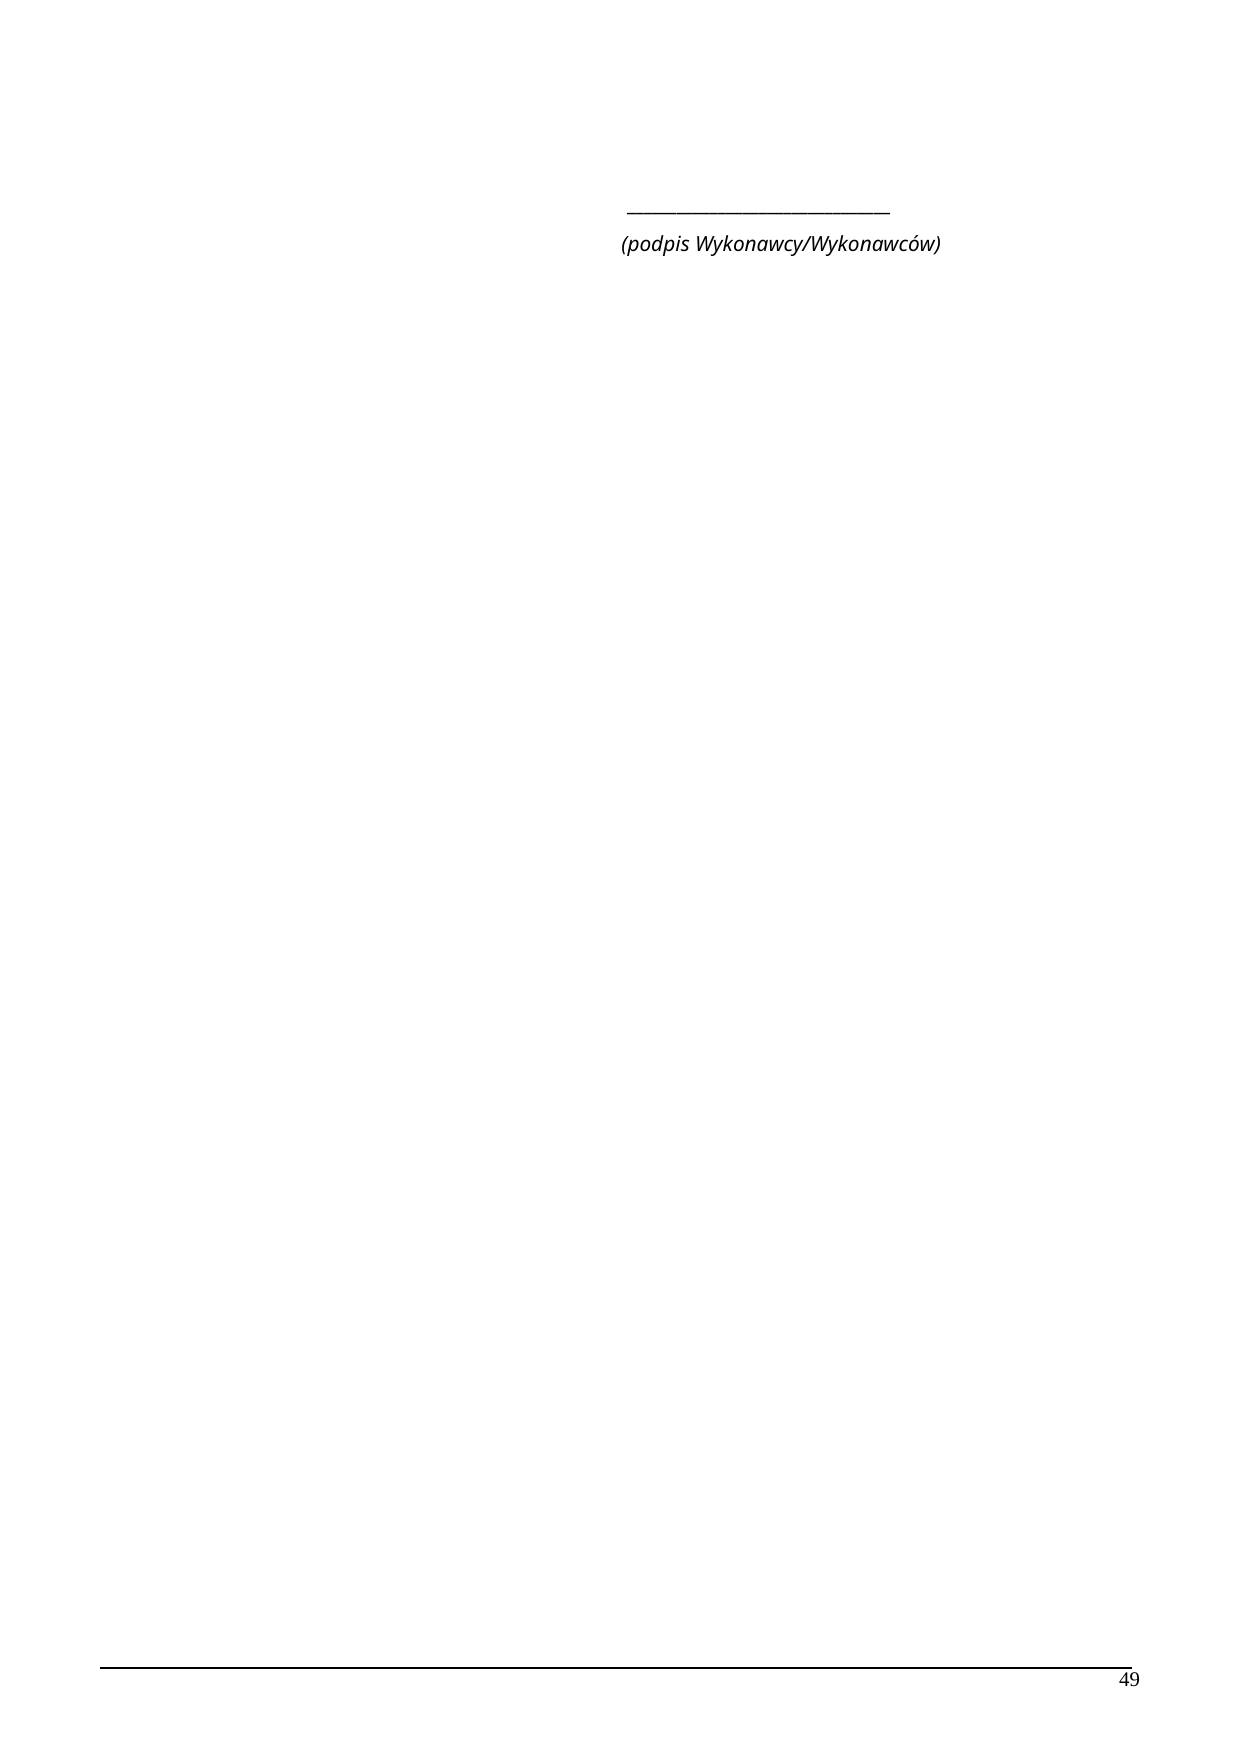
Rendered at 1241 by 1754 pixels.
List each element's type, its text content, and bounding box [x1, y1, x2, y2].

text ________________________________ [569, 189, 1140, 217]
text (podpis Wykonawcy/Wykonawców) [100, 229, 1140, 258]
